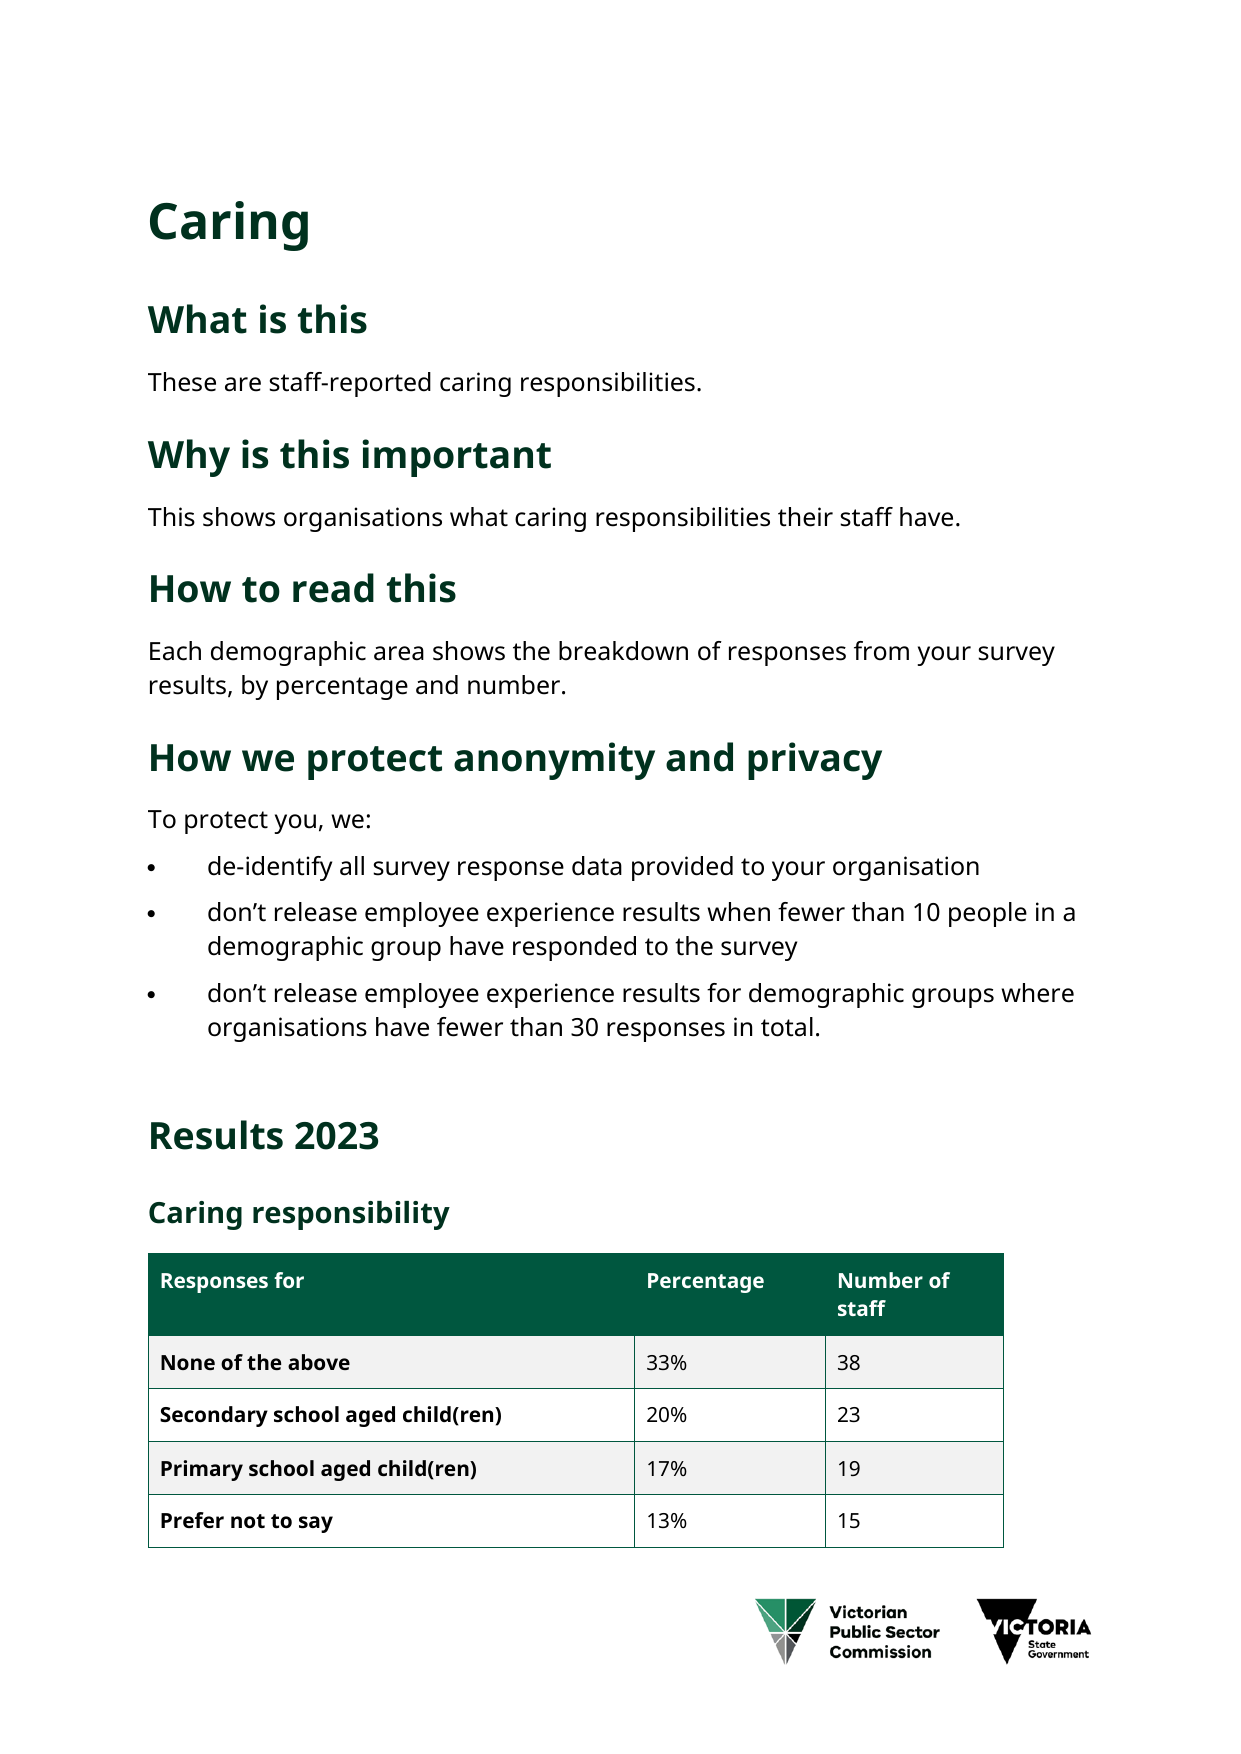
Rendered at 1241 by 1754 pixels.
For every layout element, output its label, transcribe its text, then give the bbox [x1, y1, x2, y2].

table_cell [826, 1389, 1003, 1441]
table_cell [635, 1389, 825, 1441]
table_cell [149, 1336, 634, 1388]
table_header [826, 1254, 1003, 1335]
subtitle How to read this [148, 562, 1092, 613]
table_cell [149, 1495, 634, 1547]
subtitle Results 2023 [148, 1109, 1092, 1160]
text This shows organisations what caring responsibilities their staff have. [148, 499, 1092, 533]
subtitle Why is this important [148, 428, 1092, 479]
list don’t release employee experience results when fewer than 10 people in a demographic group have responded to the survey [148, 895, 1092, 963]
text Each demographic area shows the breakdown of responses from your survey results, by percentage and number. [148, 633, 1092, 702]
list don’t release employee experience results for demographic groups where organisations have fewer than 30 responses in total. [148, 975, 1092, 1043]
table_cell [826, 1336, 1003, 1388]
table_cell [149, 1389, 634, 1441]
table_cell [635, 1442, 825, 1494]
text To protect you, we: [148, 802, 1092, 836]
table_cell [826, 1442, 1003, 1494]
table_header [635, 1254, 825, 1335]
list de-identify all survey response data provided to your organisation [148, 848, 1092, 882]
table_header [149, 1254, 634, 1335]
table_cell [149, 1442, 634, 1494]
text These are staff-reported caring responsibilities. [148, 365, 1092, 399]
subtitle What is this [148, 294, 1092, 345]
subtitle Caring [148, 186, 1092, 254]
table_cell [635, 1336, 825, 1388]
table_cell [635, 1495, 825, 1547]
subtitle How we protect anonymity and privacy [148, 731, 1092, 782]
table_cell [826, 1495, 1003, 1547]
picture [754, 1598, 1093, 1666]
subtitle Caring responsibility [148, 1193, 1092, 1232]
